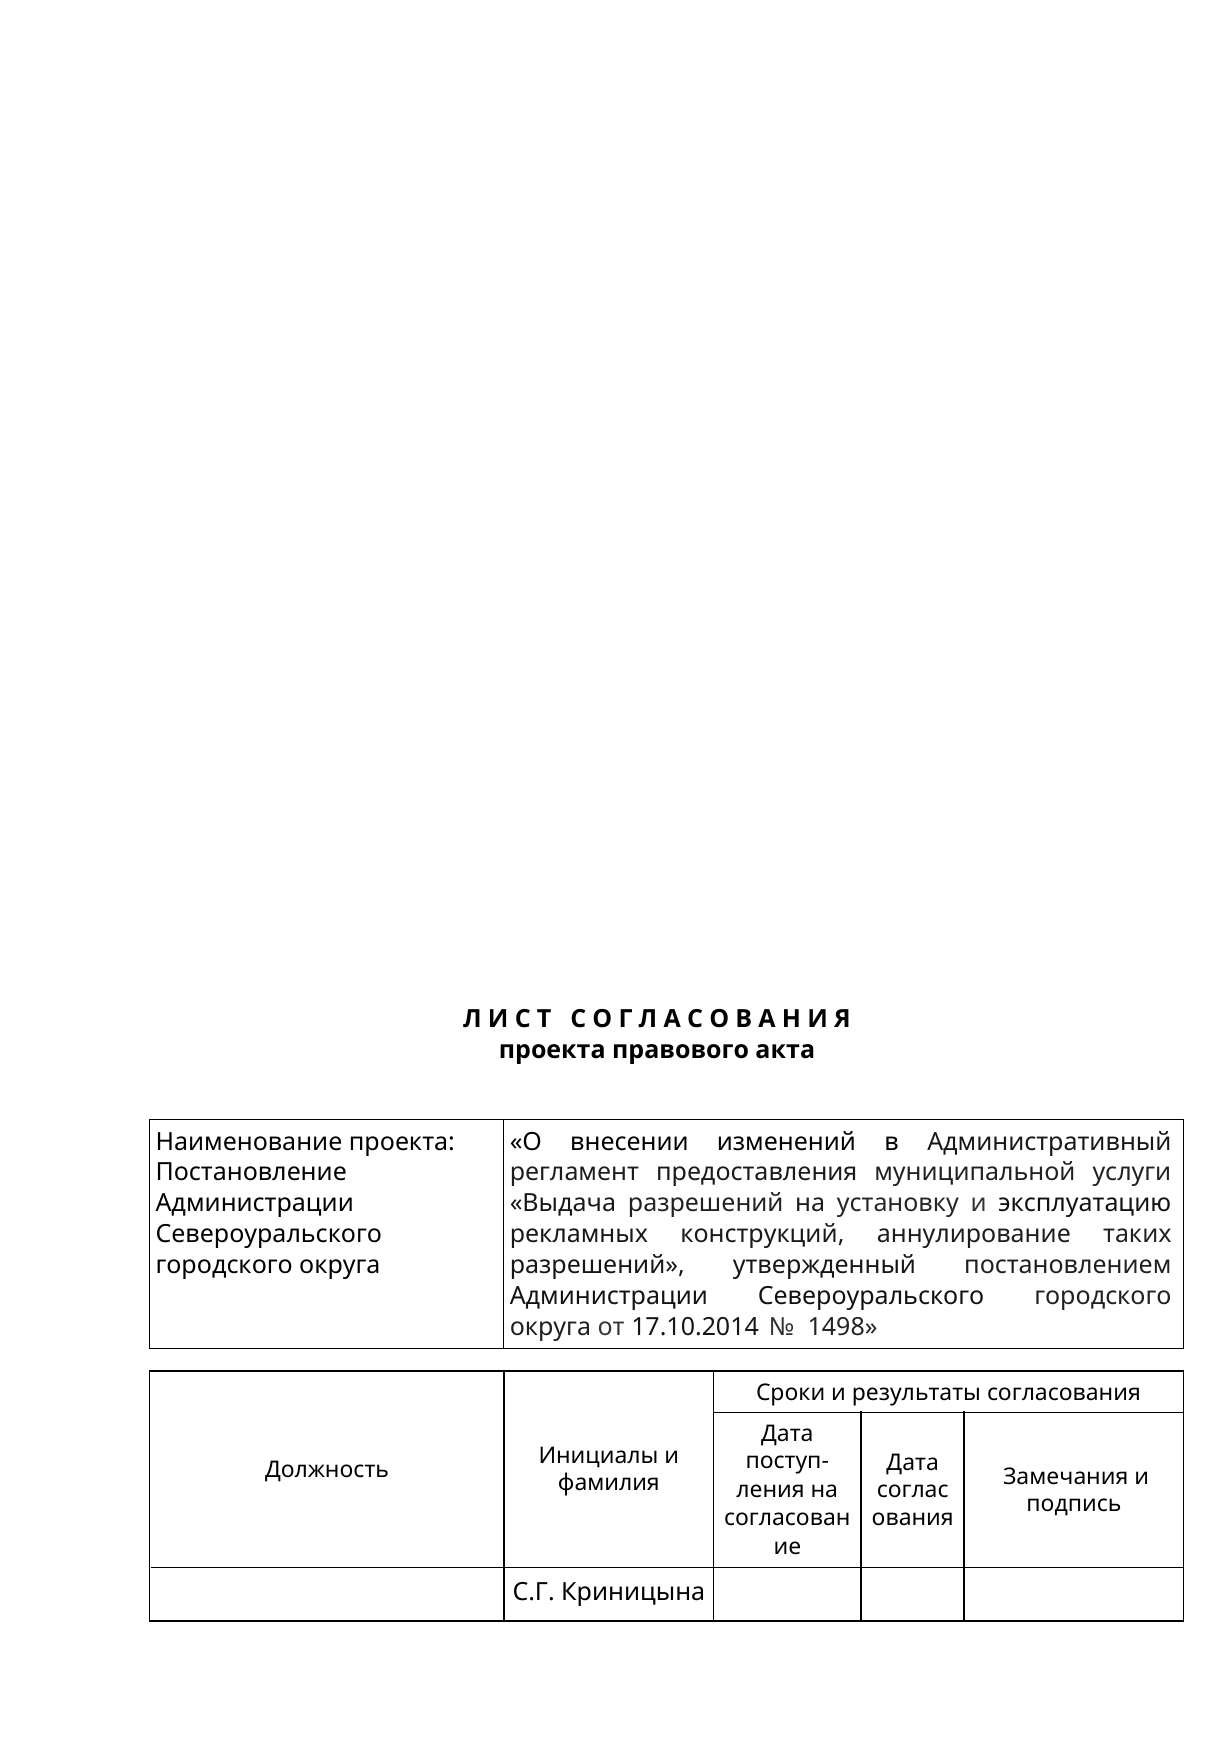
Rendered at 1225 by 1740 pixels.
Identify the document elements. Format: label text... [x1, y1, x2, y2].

table_header Должность [150, 1372, 503, 1567]
table_cell С.Г. Криницына [505, 1568, 713, 1620]
table_cell Замечания и подпись [965, 1413, 1183, 1567]
table_cell [965, 1568, 1183, 1620]
text проекта правового акта [148, 1034, 1166, 1065]
table_header Сроки и результаты согласования [714, 1372, 1183, 1411]
table_header «О внесении изменений в Административный регламент предоставления муниципальной услуги «Выдача разрешений на установку и эксплуатацию рекламных конструкций, аннулирование таких разрешений», утвержденный постановлением Администрации Североуральского городского округа от 17.10.2014 № 1498» [504, 1120, 1183, 1348]
table_header Наименование проекта: Постановление Администрации Североуральского городского округа [150, 1120, 503, 1348]
text ЛИСТ СОГЛАСОВАНИЯ [148, 1003, 1166, 1034]
table_header Инициалы и фамилия [505, 1372, 713, 1567]
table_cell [150, 1568, 503, 1620]
table_cell [862, 1568, 963, 1620]
table_cell Дата согласования [862, 1413, 963, 1567]
table_cell [714, 1568, 860, 1620]
table_cell Дата поступления на согласование [714, 1413, 860, 1567]
